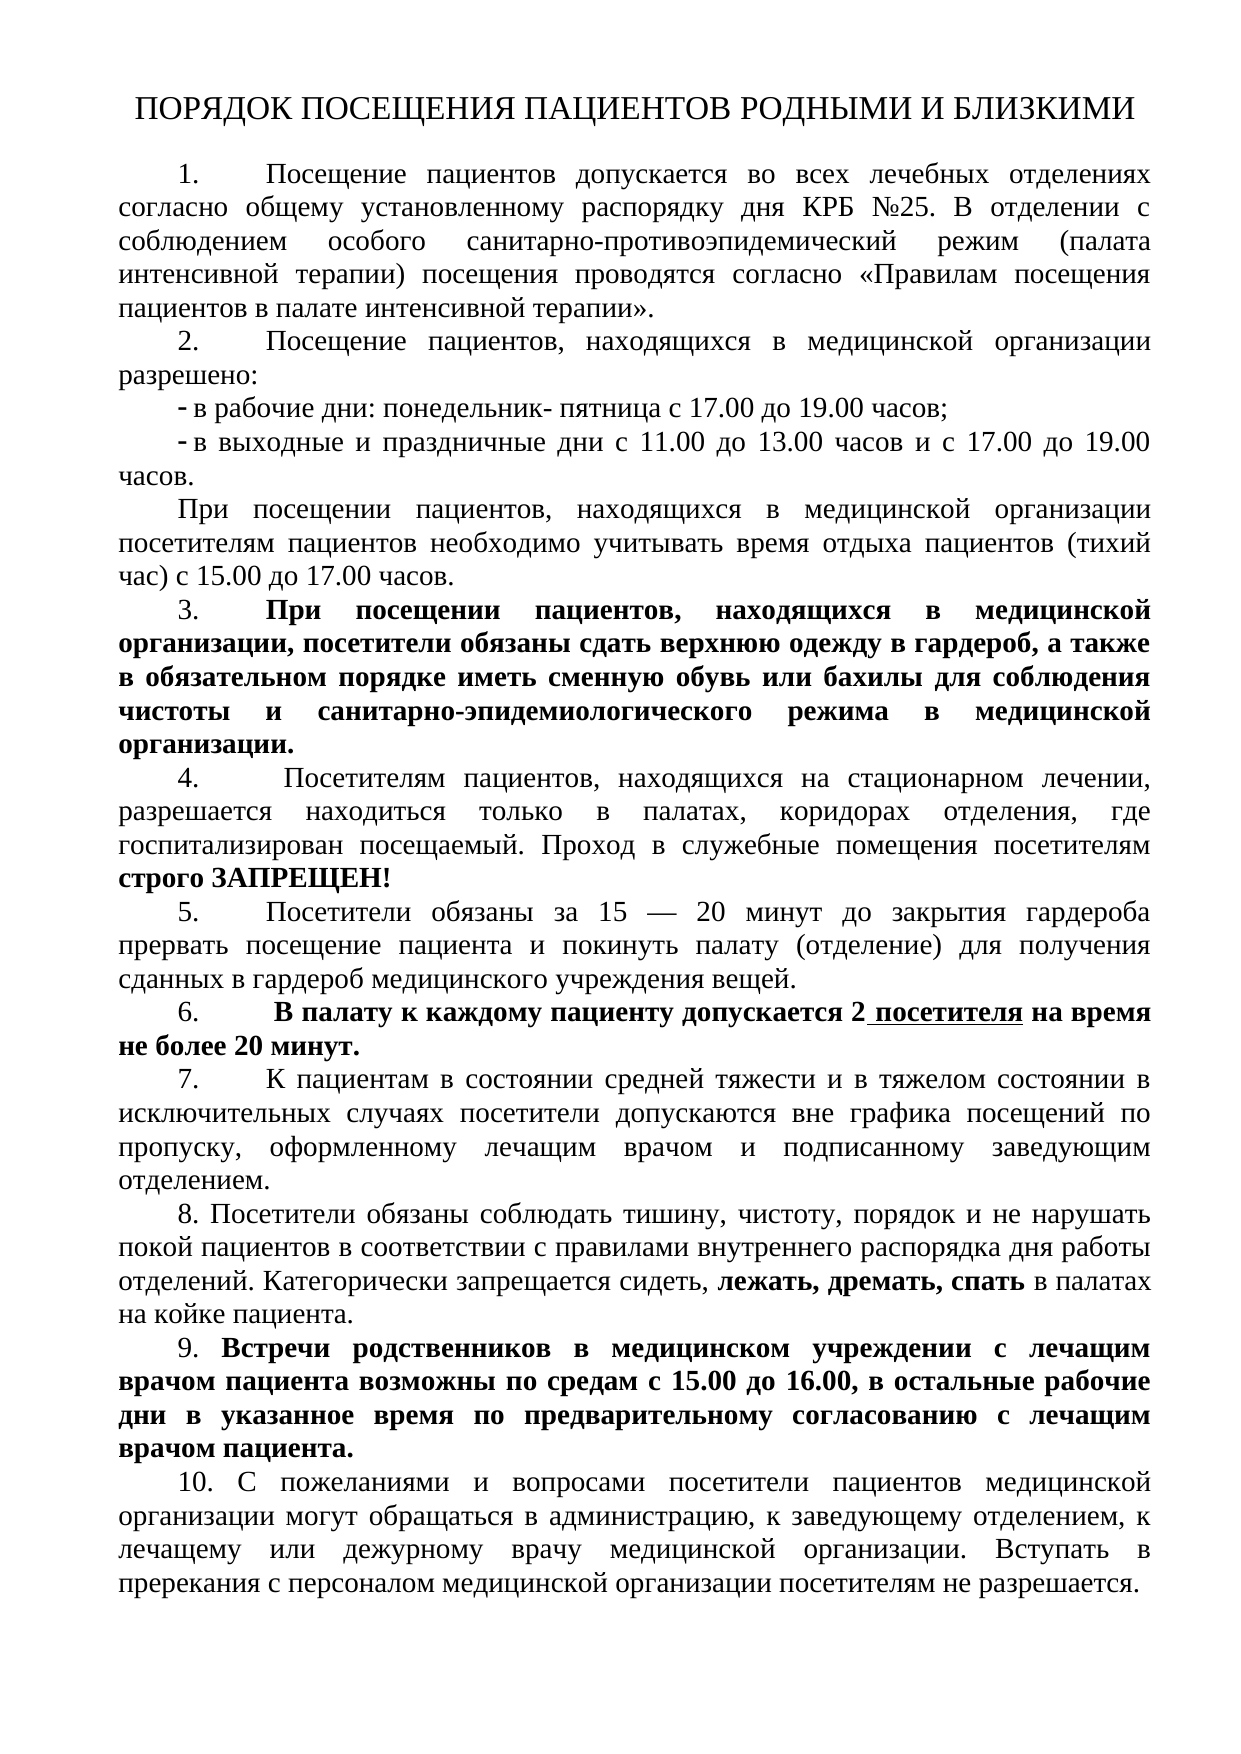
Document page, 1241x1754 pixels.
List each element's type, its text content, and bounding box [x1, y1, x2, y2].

list При посещении пациентов, находящихся в медицинской организации, посетители обязаны сдать верхнюю одежду в гардероб, а также в обязательном порядке иметь сменную обувь или бахилы для соблюдения чистоты и санитарно-эпидемиологического режима в медицинской организации. [118, 592, 1152, 760]
list в рабочие дни: понедельник- пятница с 17.00 до 19.00 часов; [118, 391, 1152, 424]
list В палату к каждому пациенту допускается 2 посетителя на время не более 20 минут. [118, 994, 1152, 1062]
text ПОРЯДОК ПОСЕЩЕНИЯ ПАЦИЕНТОВ РОДНЫМИ И БЛИЗКИМИ [118, 89, 1152, 127]
list К пациентам в состоянии средней тяжести и в тяжелом состоянии в исключительных случаях посетители допускаются вне графика посещений по пропуску, оформленному лечащим врачом и подписанному заведующим отделением. [118, 1062, 1152, 1196]
list Посещение пациентов допускается во всех лечебных отделениях согласно общему установленному распорядку дня КРБ №25. В отделении с соблюдением особого санитарно-противоэпидемический режим (палата интенсивной терапии) посещения проводятся согласно «Правилам посещения пациентов в палате интенсивной терапии». [118, 156, 1152, 323]
text 8. Посетители обязаны соблюдать тишину, чистоту, порядок и не нарушать покой пациентов в соответствии с правилами внутреннего распорядка дня работы отделений. Категорически запрещается сидеть, лежать, дремать, спать в палатах на койке пациента. [118, 1196, 1152, 1330]
list в выходные и праздничные дни с 11.00 до 13.00 часов и с 17.00 до 19.00 часов. [118, 424, 1152, 491]
text При посещении пациентов, находящихся в медицинской организации посетителям пациентов необходимо учитывать время отдыха пациентов (тихий час) с 15.00 до 17.00 часов. [118, 491, 1152, 592]
text 10. С пожеланиями и вопросами посетители пациентов медицинской организации могут обращаться в администрацию, к заведующему отделением, к лечащему или дежурному врачу медицинской организации. Вступать в пререкания с персоналом медицинской организации посетителям не разрешается. [118, 1464, 1152, 1598]
list Посещение пациентов, находящихся в медицинской организации разрешено: [118, 323, 1152, 391]
list Посетителям пациентов, находящихся на стационарном лечении, разрешается находиться только в палатах, коридорах отделения, где госпитализирован посещаемый. Проход в служебные помещения посетителям строго ЗАПРЕЩЕН! [118, 760, 1152, 894]
text 9. Встречи родственников в медицинском учреждении с лечащим врачом пациента возможны по средам с 15.00 до 16.00, в остальные рабочие дни в указанное время по предварительному согласованию с лечащим врачом пациента. [118, 1330, 1152, 1464]
list Посетители обязаны за 15 — 20 минут до закрытия гардероба прервать посещение пациента и покинуть палату (отделение) для получения сданных в гардероб медицинского учреждения вещей. [118, 894, 1152, 994]
